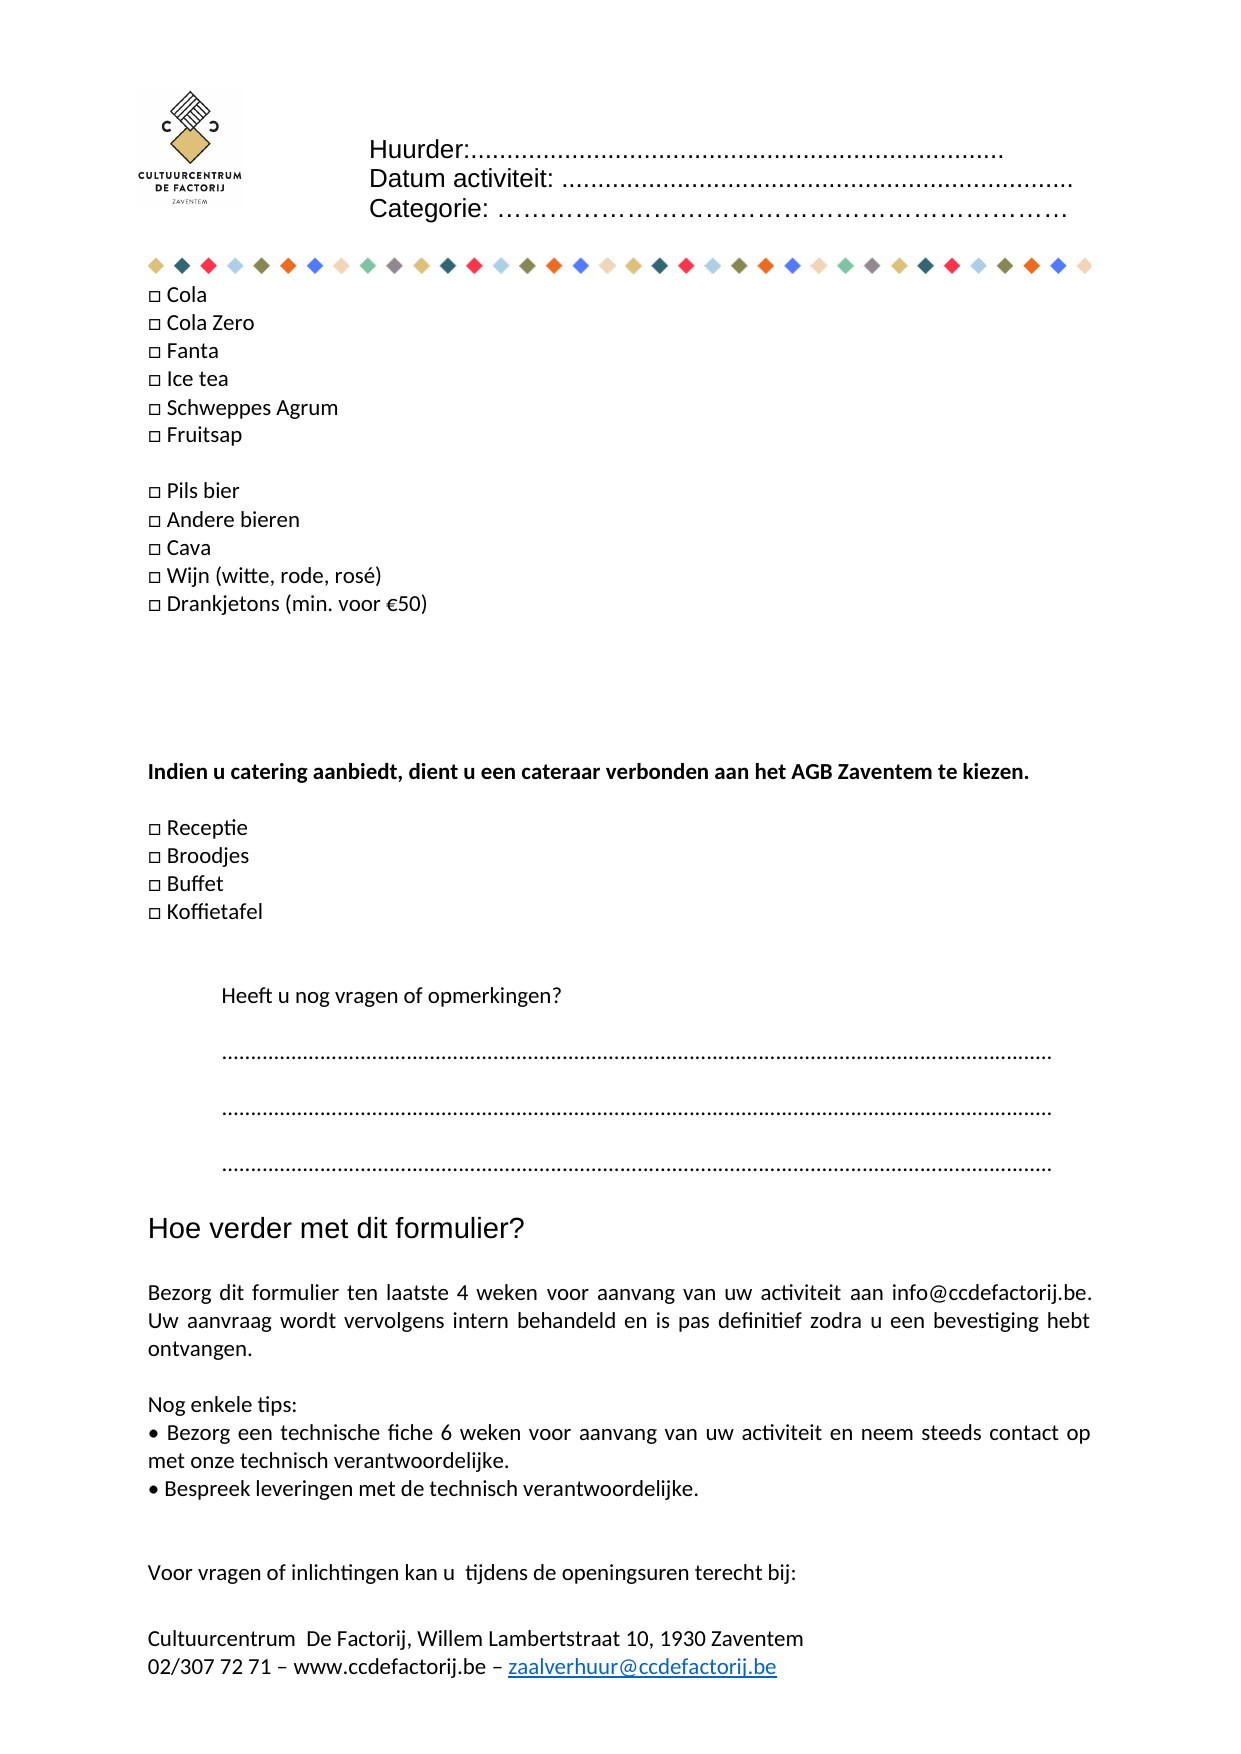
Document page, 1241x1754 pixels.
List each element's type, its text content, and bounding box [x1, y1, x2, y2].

text □ Fanta [148, 337, 1092, 364]
text □ Cava [148, 533, 1092, 561]
text □ Receptie [148, 813, 1092, 841]
text Nog enkele tips: [148, 1390, 1092, 1418]
text □ Cola [148, 281, 1092, 308]
text □ Buffet [148, 869, 1092, 897]
text • Bezorg een technische fiche 6 weken voor aanvang van uw activiteit en neem steeds contact op met onze technisch verantwoordelijke. [148, 1418, 1092, 1474]
text □ Schweppes Agrum [148, 393, 1092, 421]
text • Bespreek leveringen met de technisch verantwoordelijke. [148, 1474, 1092, 1502]
text □ Pils bier [148, 477, 1092, 505]
text □ Broodjes [148, 841, 1092, 869]
text □ Drankjetons (min. voor €50) [148, 589, 1092, 617]
text □ Ice tea [148, 364, 1092, 393]
text □ Cola Zero [148, 308, 1092, 337]
text □ Koffietafel [148, 897, 1092, 925]
text ................................................................................................................................................ [221, 1093, 1092, 1121]
text Heeft u nog vragen of opmerkingen? [221, 981, 1092, 1009]
picture [136, 88, 244, 207]
text Hoe verder met dit formulier? [148, 1211, 1092, 1244]
text ................................................................................................................................................ [221, 1037, 1092, 1065]
text Bezorg dit formulier ten laatste 4 weken voor aanvang van uw activiteit aan info@ccdefactorij.be. Uw aanvraag wordt vervolgens intern behandeld en is pas definitief zodra u een bevestiging hebt ontvangen. [148, 1278, 1092, 1362]
text Voor vragen of inlichtingen kan u tijdens de openingsuren terecht bij: [148, 1558, 1092, 1586]
text Indien u catering aanbiedt, dient u een cateraar verbonden aan het AGB Zaventem te kiezen. [148, 757, 1092, 785]
picture [147, 251, 1092, 281]
text ................................................................................................................................................ [221, 1149, 1092, 1177]
text □ Fruitsap [148, 421, 1092, 449]
text □ Andere bieren [148, 505, 1092, 533]
text □ Wijn (witte, rode, rosé) [148, 561, 1092, 589]
